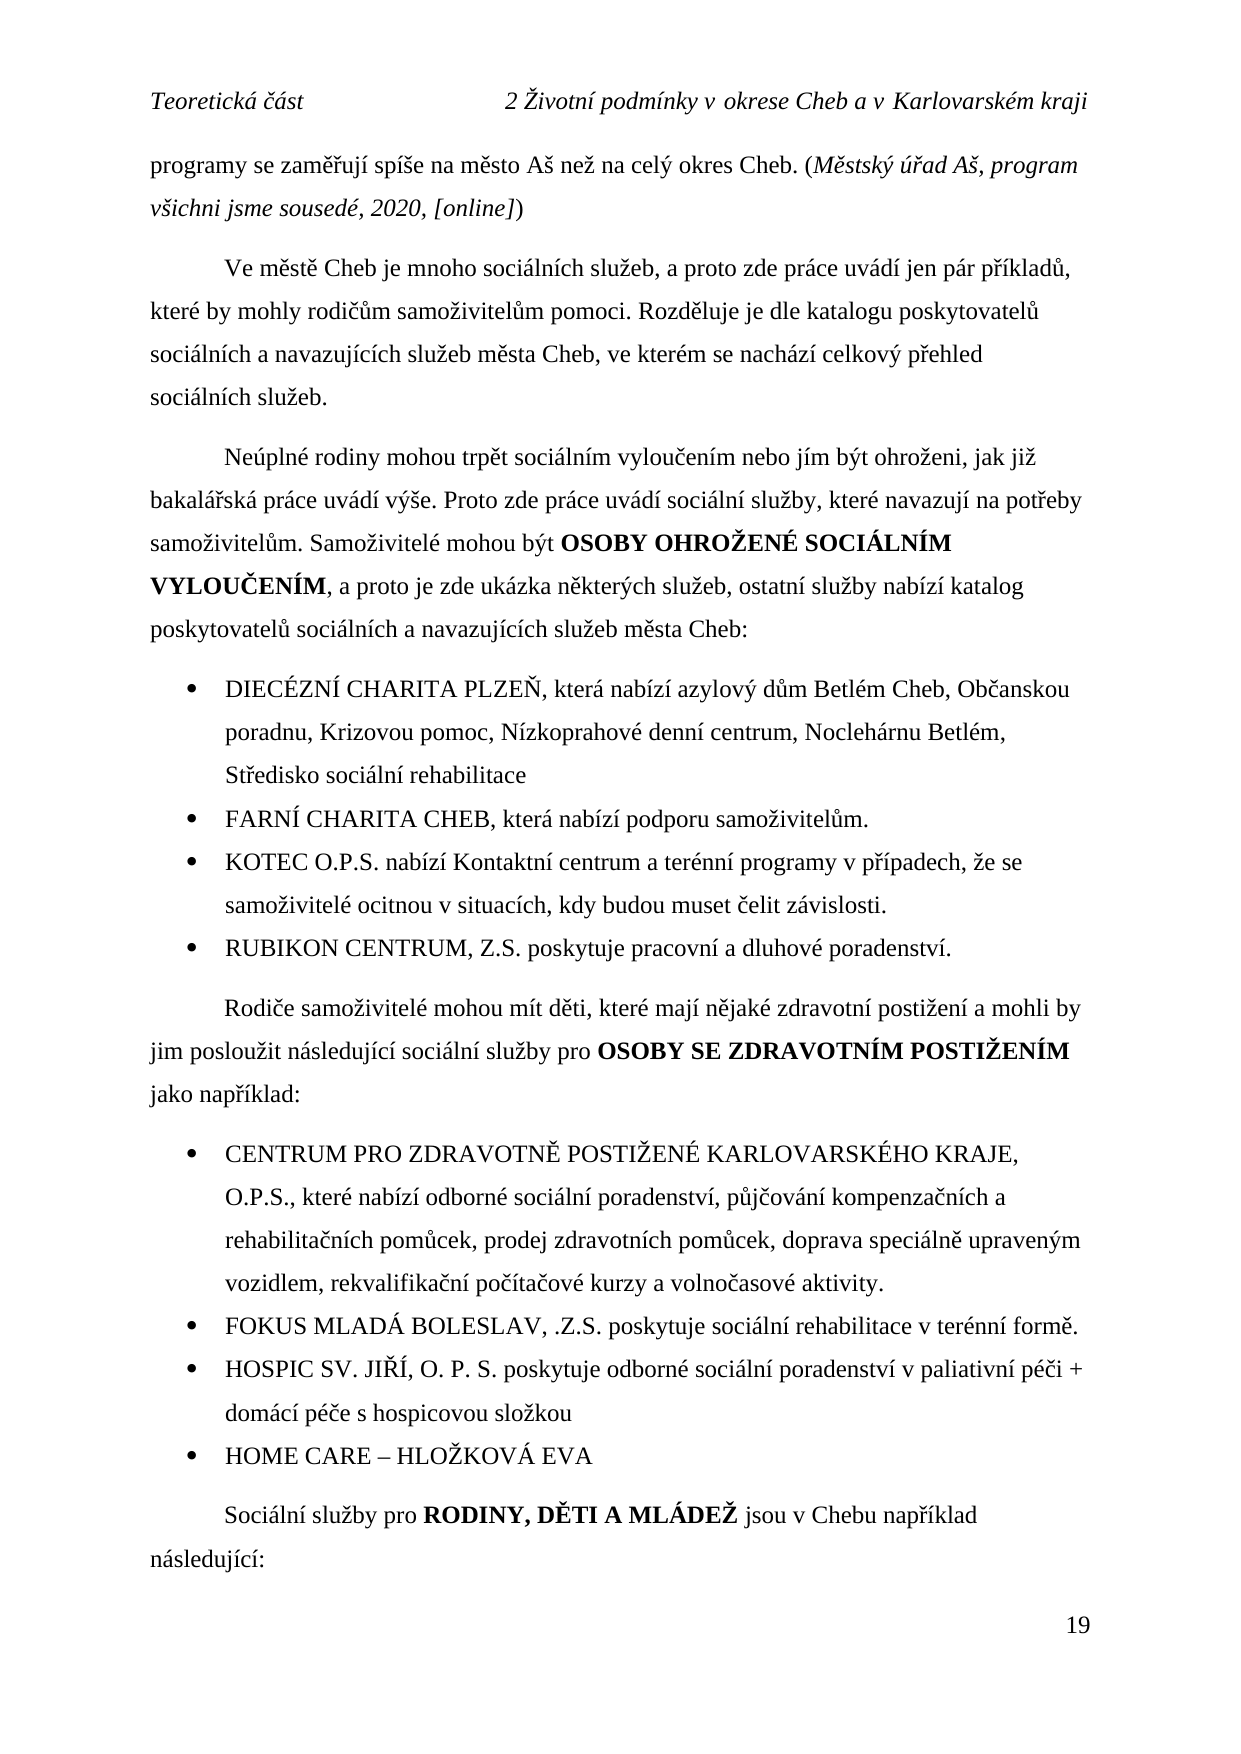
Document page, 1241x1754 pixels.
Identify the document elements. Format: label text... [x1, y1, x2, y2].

text Rodiče samoživitelé mohou mít děti, které mají nějaké zdravotní postižení a mohli by jim posloužit následující sociální služby pro OSOBY SE ZDRAVOTNÍM POSTIŽENÍM jako například: [150, 993, 1090, 1108]
text Sociální služby pro RODINY, DĚTI A MLÁDEŽ jsou v Chebu například následující: [150, 1501, 1090, 1572]
list KOTEC O.P.S. nabízí Kontaktní centrum a terénní programy v případech, že se samoživitelé ocitnou v situacích, kdy budou muset čelit závislosti. [187, 847, 1090, 919]
list RUBIKON CENTRUM, Z.S. poskytuje pracovní a dluhové poradenství. [187, 933, 1090, 962]
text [150, 150, 1090, 222]
list FOKUS MLADÁ BOLESLAV, .Z.S. poskytuje sociální rehabilitace v terénní formě. [187, 1311, 1090, 1340]
list FARNÍ CHARITA CHEB, která nabízí podporu samoživitelům. [187, 804, 1090, 832]
list CENTRUM PRO ZDRAVOTNĚ POSTIŽENÉ KARLOVARSKÉHO KRAJE, O.P.S., které nabízí odborné sociální poradenství, půjčování kompenzačních a rehabilitačních pomůcek, prodej zdravotních pomůcek, doprava speciálně upraveným vozidlem, rekvalifikační počítačové kurzy a volnočasové aktivity. [187, 1139, 1090, 1297]
list HOSPIC SV. JIŘÍ, O. P. S. poskytuje odborné sociální poradenství v paliativní péči + domácí péče s hospicovou složkou [187, 1354, 1090, 1426]
text Neúplné rodiny mohou trpět sociálním vyloučením nebo jím být ohroženi, jak již bakalářská práce uvádí výše. Proto zde práce uvádí sociální služby, které navazují na potřeby samoživitelům. Samoživitelé mohou být OSOBY OHROŽENÉ SOCIÁLNÍM VYLOUČENÍM, a proto je zde ukázka některých služeb, ostatní služby nabízí katalog poskytovatelů sociálních a navazujících služeb města Cheb: [150, 442, 1090, 643]
list HOME CARE – HLOŽKOVÁ EVA [187, 1441, 1090, 1469]
text Ve městě Cheb je mnoho sociálních služeb, a proto zde práce uvádí jen pár příkladů, které by mohly rodičům samoživitelům pomoci. Rozděluje je dle katalogu poskytovatelů sociálních a navazujících služeb města Cheb, ve kterém se nachází celkový přehled sociálních služeb. [150, 253, 1090, 411]
list DIECÉZNÍ CHARITA PLZEŇ, která nabízí azylový dům Betlém Cheb, Občanskou poradnu, Krizovou pomoc, Nízkoprahové denní centrum, Noclehárnu Betlém, Středisko sociální rehabilitace [187, 674, 1090, 789]
